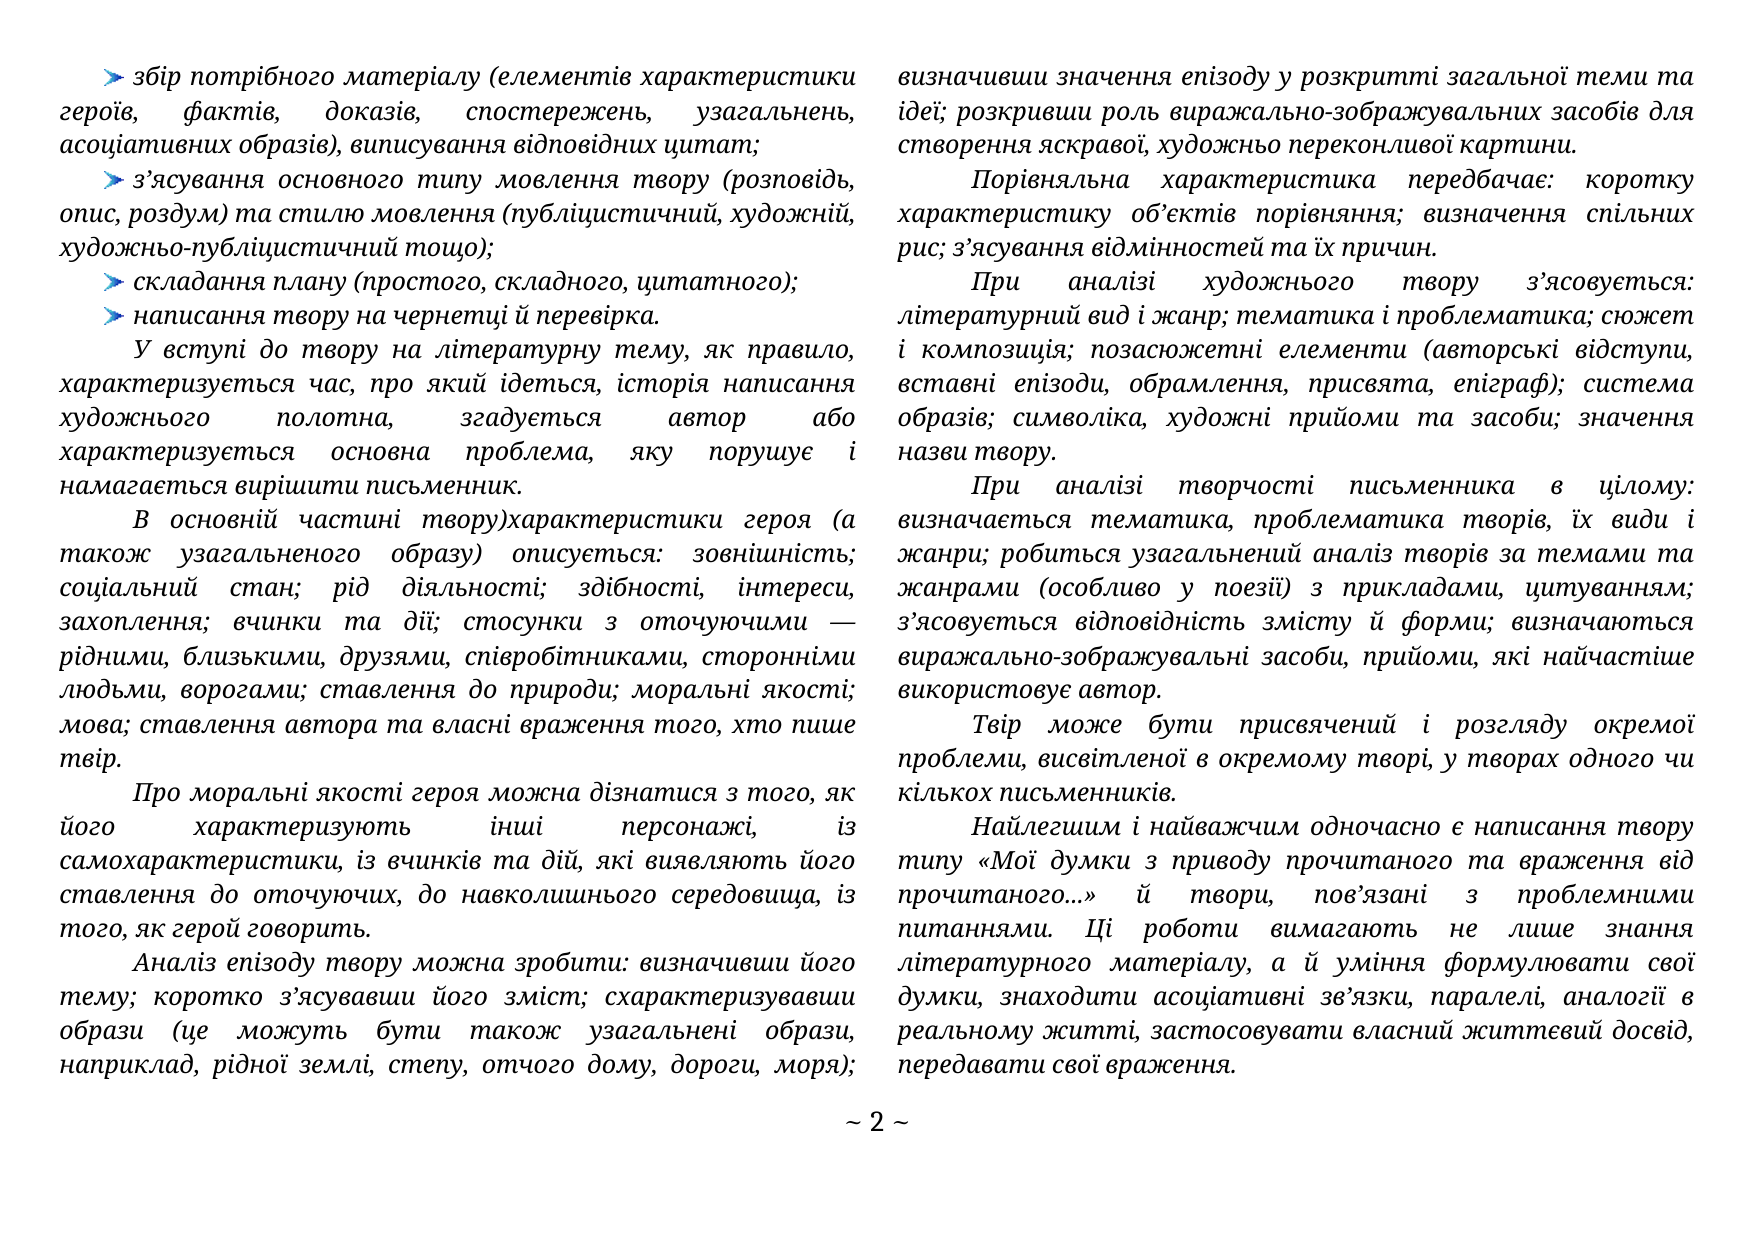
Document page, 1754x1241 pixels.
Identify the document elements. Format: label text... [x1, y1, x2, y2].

list складання плану (простого, складного, цитатного); [59, 263, 856, 297]
text В основній частині твору)характеристики героя (а також узагальненого образу) описується: зовнішність; соціальний стан; рід діяльності; здібності, інтереси, захоплення; вчинки та дії; стосунки з оточуючими — рідними, близькими, друзями, співробітниками, сторонніми людьми, ворогами; ставлення до природи; моральні якості; мова; ставлення автора та власні враження того, хто пише твір. [59, 502, 856, 774]
text Аналіз епізоду твору можна зробити: визначивши його тему; коротко з’ясувавши його зміст; схарактеризувавши образи (це можуть бути також узагальнені образи, наприклад, рідної землі, степу, отчого дому, дороги, моря); визначивши значення епізоду у розкритті загальної теми та ідеї; розкривши роль виражально-зображувальних засобів для створення яскравої, художньо переконливої картини. [59, 945, 856, 1081]
text Порівняльна характеристика передбачає: коротку характеристику об’єктів порівняння; визначення спільних рис; з’ясування відмінностей та їх причин. [897, 161, 1695, 263]
picture [104, 69, 124, 86]
text При аналізі художнього твору з’ясовується: літературний вид і жанр; тематика і проблематика; сюжет і композиція; позасюжетні елементи (авторські відступи, вставні епізоди, обрамлення, присвята, епіграф); система образів; символіка, художні прийоми та засоби; значення назви твору. [897, 263, 1695, 468]
picture [104, 171, 124, 189]
text Твір може бути присвячений і розгляду окремої проблеми, висвітленої в окремому творі, у творах одного чи кількох письменників. [897, 706, 1695, 808]
text При аналізі творчості письменника в цілому: визначається тематика, проблематика творів, їх види і жанри; робиться узагальнений аналіз творів за темами та жанрами (особливо у поезії) з прикладами, цитуванням; з’ясовується відповідність змісту й форми; визначаються виражально-зображувальні засоби, прийоми, які найчастіше використовує автор. [897, 468, 1695, 706]
text У вступі до твору на літературну тему, як правило, характеризується час, про який ідеться, історія написання художнього полотна, згадується автор або характеризується основна проблема, яку порушує і намагається вирішити письменник. [59, 332, 856, 502]
text Про моральні якості героя можна дізнатися з того, як його характеризують інші персонажі, із самохарактеристики, із вчинків та дій, які виявляють його ставлення до оточуючих, до навколишнього середовища, із того, як герой говорить. [59, 774, 856, 945]
picture [104, 307, 124, 325]
list з’ясування основного типу мовлення твору (розповідь, опис, роздум) та стилю мовлення (публіцистичний, художній, художньо-публіцистичний тощо); [59, 161, 856, 263]
picture [104, 273, 124, 291]
text Аналіз епізоду твору можна зробити: визначивши його тему; коротко з’ясувавши його зміст; схарактеризувавши образи (це можуть бути також узагальнені образи, наприклад, рідної землі, степу, отчого дому, дороги, моря); визначивши значення епізоду у розкритті загальної теми та ідеї; розкривши роль виражально-зображувальних засобів для створення яскравої, художньо переконливої картини. [897, 59, 1695, 161]
list написання твору на чернетці й перевірка. [59, 297, 856, 332]
list збір потрібного матеріалу (елементів характеристики героїв, фактів, доказів, спостережень, узагальнень, асоціативних образів), виписування відповідних цитат; [59, 59, 856, 161]
text Найлегшим і найважчим одночасно є написання твору типу «Мої думки з приводу прочитаного та враження від прочитаного...» й твори, пов’язані з проблемними питаннями. Ці роботи вимагають не лише знання літературного матеріалу, а й уміння формулювати свої думки, знаходити асоціативні зв’язки, паралелі, аналогії в реальному житті, застосовувати власний життєвий досвід, передавати свої враження. [897, 808, 1695, 1081]
